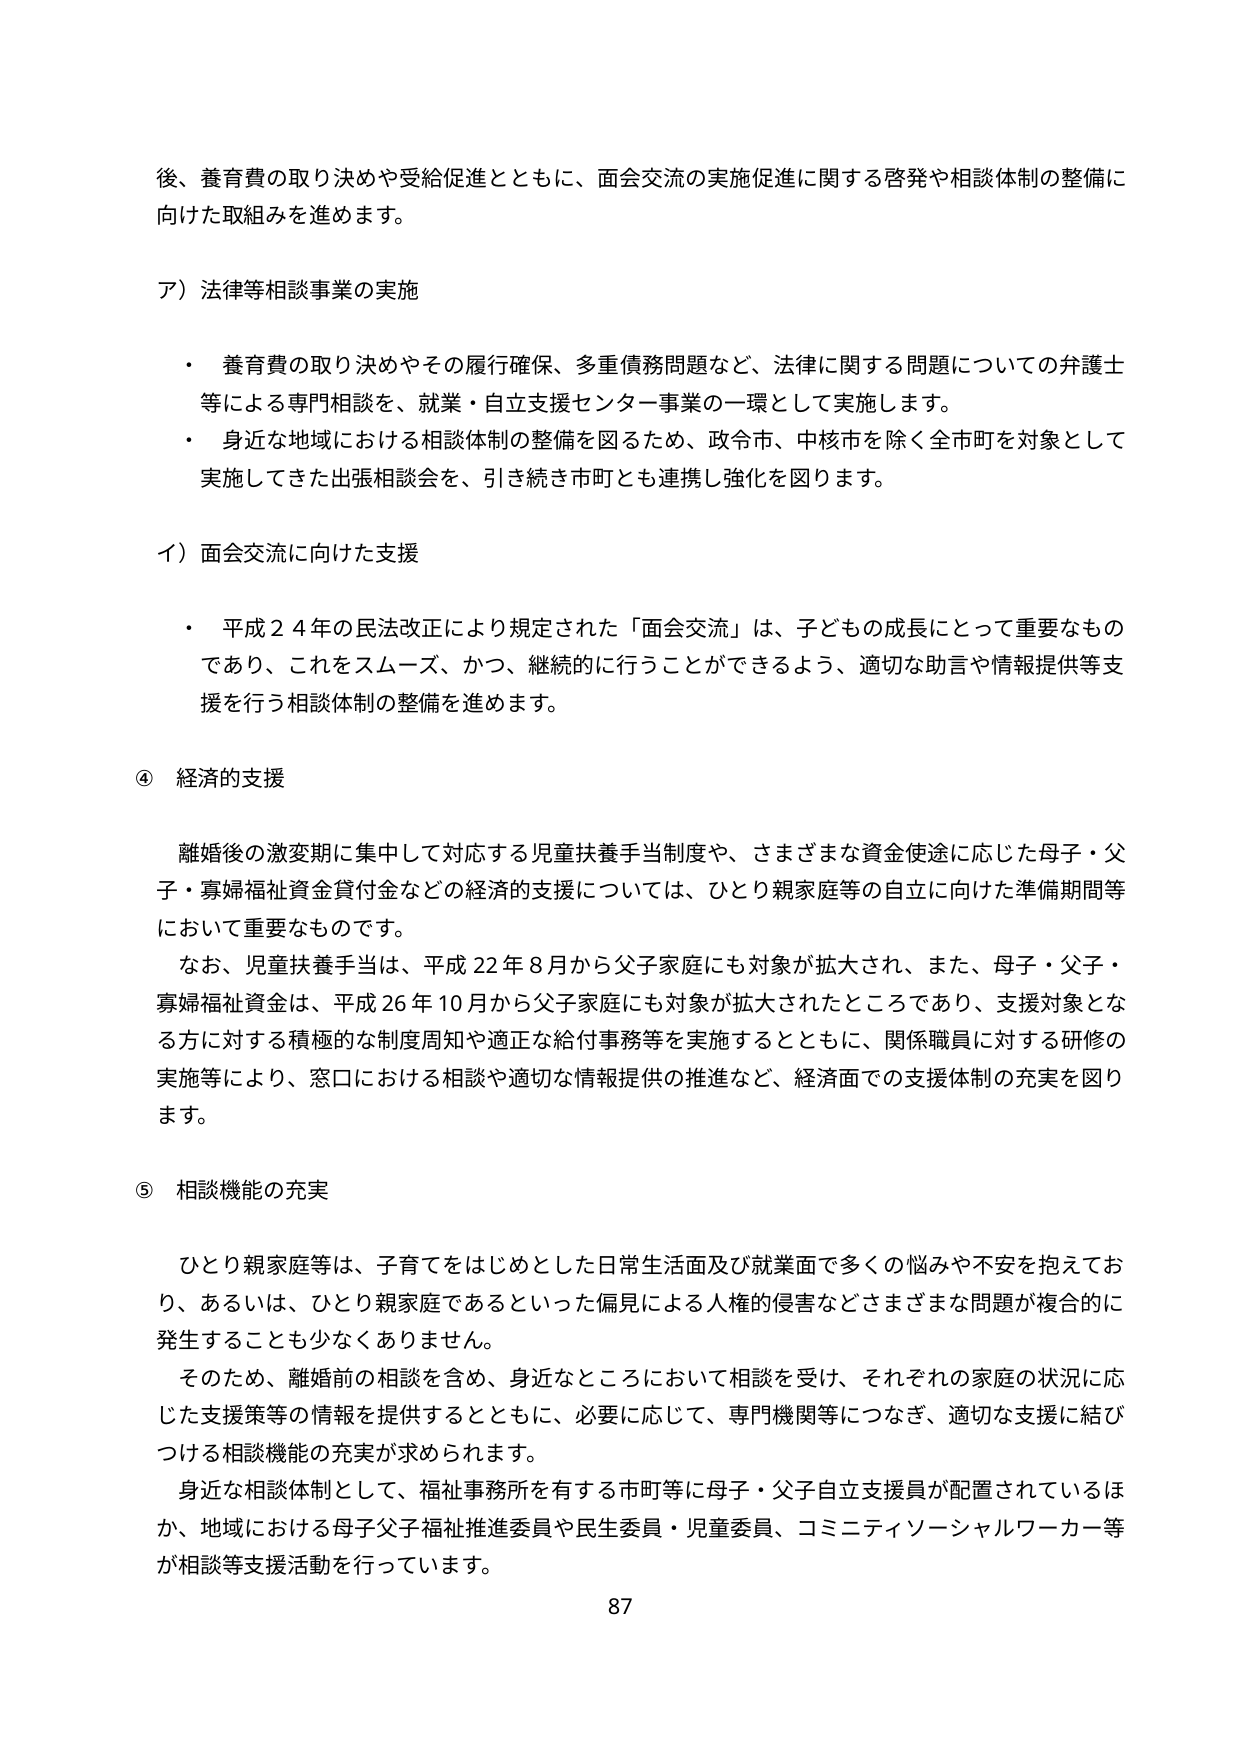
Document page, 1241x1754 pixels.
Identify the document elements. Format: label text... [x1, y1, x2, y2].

text 身近な相談体制として、福祉事務所を有する市町等に母子・父子自立支援員が配置されているほか、地域における母子父子福祉推進委員や民生委員・児童委員、コミニティソーシャルワーカー等が相談等支援活動を行っています。 [156, 1471, 1128, 1583]
text イ）面会交流に向けた支援 [112, 533, 1128, 571]
text ひとり親家庭等は、子育てをはじめとした日常生活面及び就業面で多くの悩みや不安を抱えており、あるいは、ひとり親家庭であるといった偏見による人権的侵害などさまざまな問題が複合的に発生することも少なくありません。 [156, 1246, 1128, 1358]
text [112, 158, 1128, 233]
text ・ 養育費の取り決めやその履行確保、多重債務問題など、法律に関する問題についての弁護士等による専門相談を、就業・自立支援センター事業の一環として実施します。 [178, 346, 1128, 421]
text ④ 経済的支援 [112, 758, 1128, 796]
text ・ 平成２４年の民法改正により規定された「面会交流」は、子どもの成長にとって重要なものであり、これをスムーズ、かつ、継続的に行うことができるよう、適切な助言や情報提供等支援を行う相談体制の整備を進めます。 [178, 608, 1128, 721]
text そのため、離婚前の相談を含め、身近なところにおいて相談を受け、それぞれの家庭の状況に応じた支援策等の情報を提供するとともに、必要に応じて、専門機関等につなぎ、適切な支援に結びつける相談機能の充実が求められます。 [156, 1358, 1128, 1471]
text 離婚後の激変期に集中して対応する児童扶養手当制度や、さまざまな資金使途に応じた母子・父子・寡婦福祉資金貸付金などの経済的支援については、ひとり親家庭等の自立に向けた準備期間等において重要なものです。 [156, 833, 1128, 946]
text ア）法律等相談事業の実施 [112, 271, 1128, 308]
text ・ 身近な地域における相談体制の整備を図るため、政令市、中核市を除く全市町を対象として実施してきた出張相談会を、引き続き市町とも連携し強化を図ります。 [178, 421, 1128, 496]
text なお、児童扶養手当は、平成22年８月から父子家庭にも対象が拡大され、また、母子・父子・寡婦福祉資金は、平成26年10月から父子家庭にも対象が拡大されたところであり、支援対象となる方に対する積極的な制度周知や適正な給付事務等を実施するとともに、関係職員に対する研修の実施等により、窓口における相談や適切な情報提供の推進など、経済面での支援体制の充実を図ります。 [156, 946, 1128, 1133]
text ⑤ 相談機能の充実 [112, 1171, 1128, 1208]
